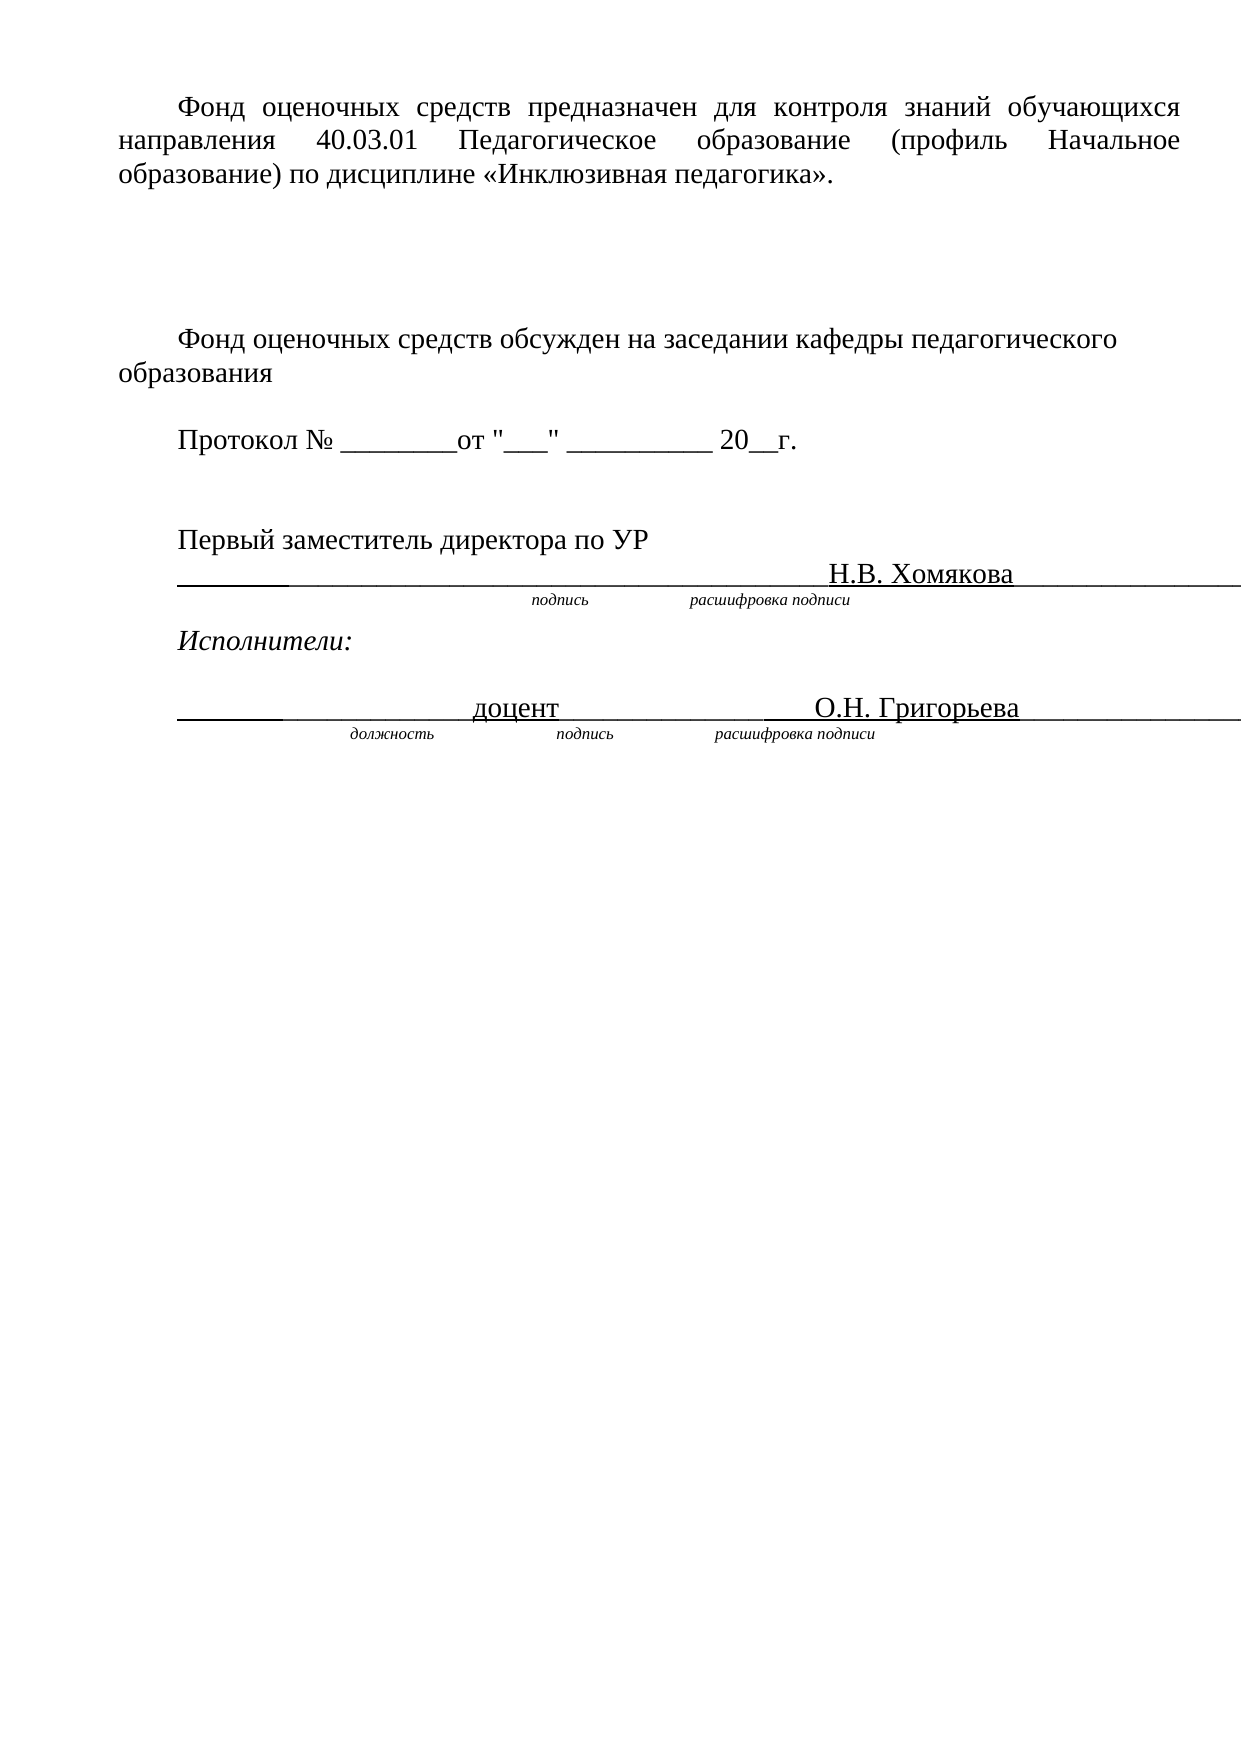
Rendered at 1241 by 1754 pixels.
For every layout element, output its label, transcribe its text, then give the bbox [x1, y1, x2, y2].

text _____________________________________Н.В. Хомякова__________________ [118, 556, 1181, 589]
text Исполнители: [118, 623, 1181, 657]
text Фонд оценочных средств обсужден на заседании кафедры педагогического образования [118, 321, 1181, 388]
text Протокол № ________от "___" __________ 20__г. [118, 422, 1181, 455]
text _____________доцент______________ О.Н. Григорьева__________________ [118, 690, 1181, 724]
text Первый заместитель директора по УР [118, 522, 1181, 556]
text Фонд оценочных средств предназначен для контроля знаний обучающихся направления 40.03.01 Педагогическое образование (профиль Начальное образование) по дисциплине «Инклюзивная педагогика». [118, 89, 1181, 189]
text должность подпись расшифровка подписи [118, 724, 1181, 757]
text подпись расшифровка подписи [118, 589, 1181, 623]
